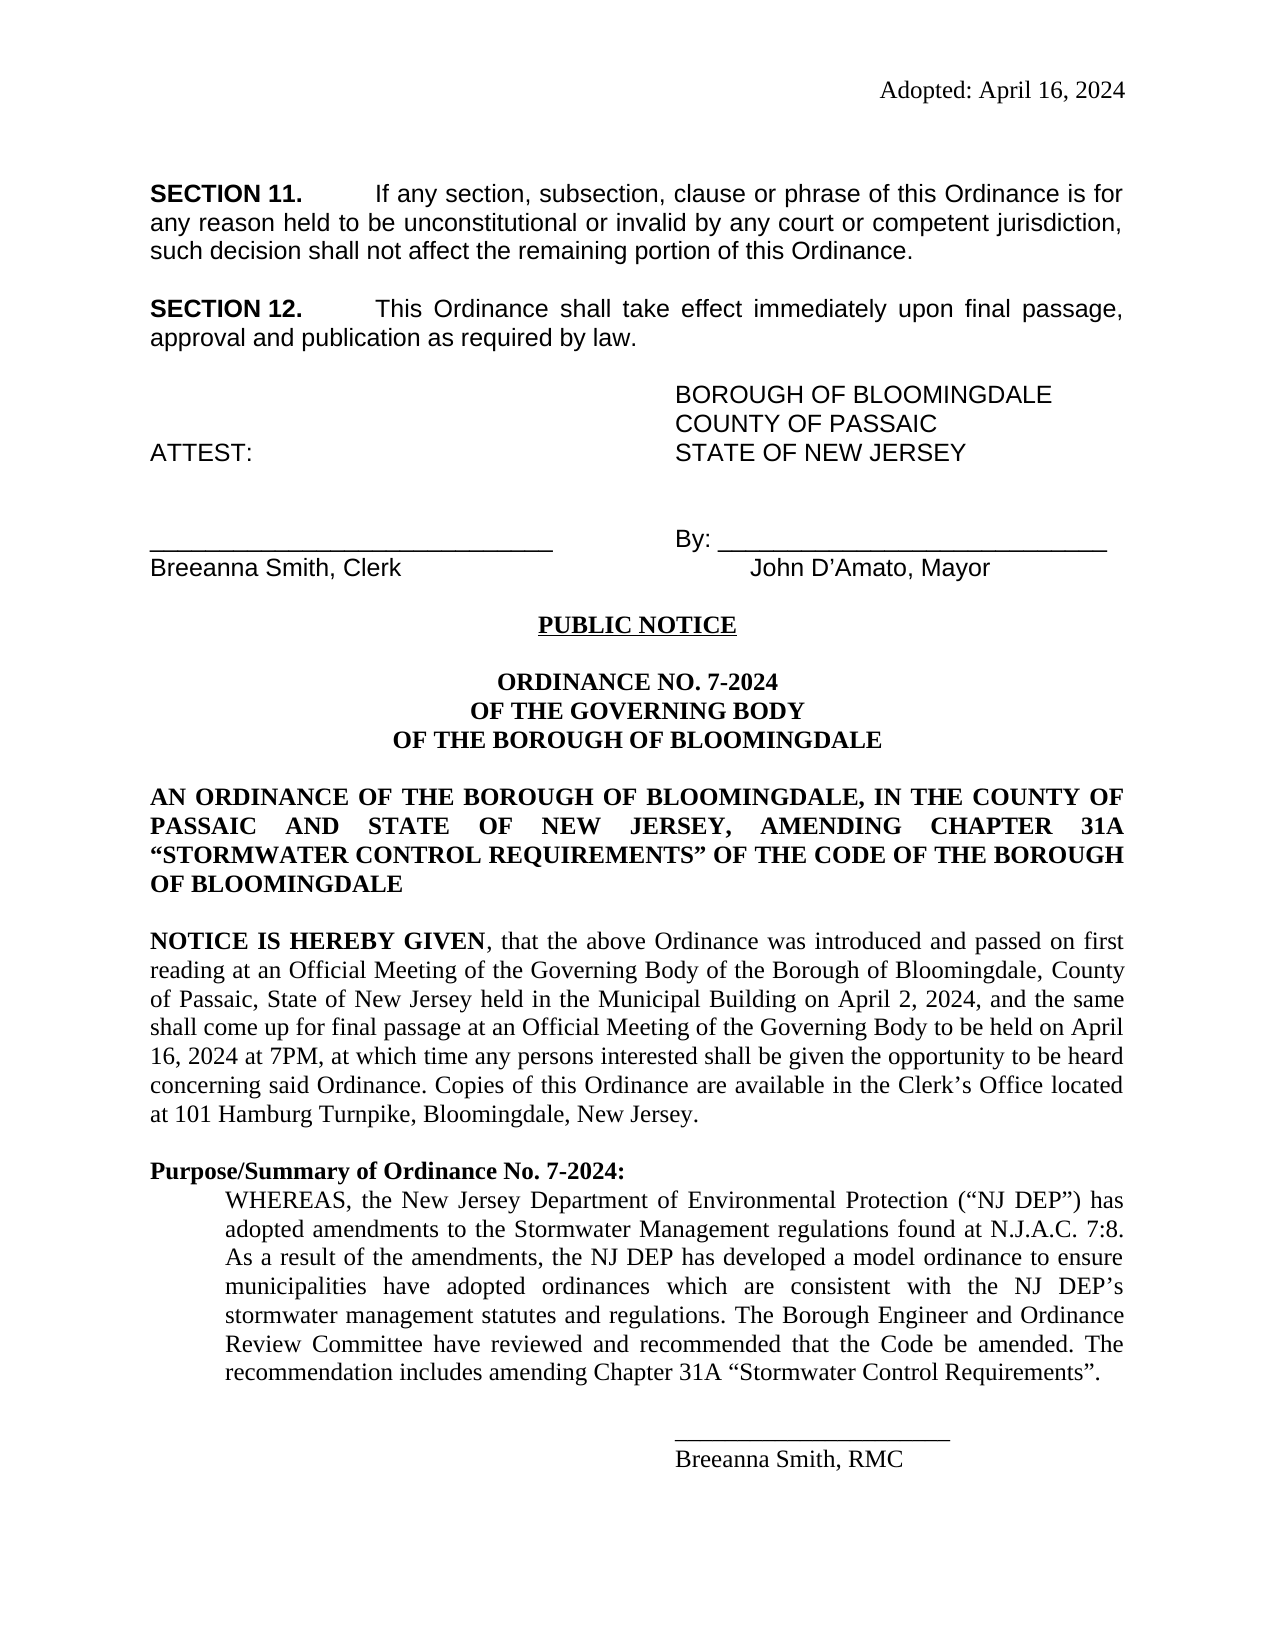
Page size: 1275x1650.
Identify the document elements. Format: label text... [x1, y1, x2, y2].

text WHEREAS, the New Jersey Department of Environmental Protection (“NJ DEP”) has adopted amendments to the Stormwater Management regulations found at N.J.A.C. 7:8. As a result of the amendments, the NJ DEP has developed a model ordinance to ensure municipalities have adopted ordinances which are consistent with the NJ DEP’s stormwater management statutes and regulations. The Borough Engineer and Ordinance Review Committee have reviewed and recommended that the Code be amended. The recommendation includes amending Chapter 31A “Stormwater Control Requirements”. [225, 1185, 1125, 1386]
text ______________________ [600, 1415, 1125, 1444]
text Breeanna Smith, Clerk John D’Amato, Mayor [150, 552, 1125, 581]
text Breeanna Smith, RMC [150, 1444, 1125, 1472]
text PUBLIC NOTICE [150, 610, 1125, 639]
text Purpose/Summary of Ordinance No. 7-2024: [150, 1127, 1125, 1185]
text COUNTY OF PASSAIC [150, 409, 1125, 437]
text ORDINANCE NO. 7-2024 [150, 667, 1125, 696]
text BOROUGH OF BLOOMINGDALE [150, 380, 1125, 409]
text _____________________________ By: ____________________________ [150, 524, 1125, 552]
text NOTICE IS HEREBY GIVEN, that the above Ordinance was introduced and passed on first reading at an Official Meeting of the Governing Body of the Borough of Bloomingdale, County of Passaic, State of New Jersey held in the Municipal Building on April 2, 2024, and the same shall come up for final passage at an Official Meeting of the Governing Body to be held on April 16, 2024 at 7PM, at which time any persons interested shall be given the opportunity to be heard concerning said Ordinance. Copies of this Ordinance are available in the Clerk’s Office located at 101 Hamburg Turnpike, Bloomingdale, New Jersey. [150, 926, 1125, 1127]
text ATTEST: STATE OF NEW JERSEY [150, 437, 1125, 466]
text AN ORDINANCE OF THE BOROUGH OF BLOOMINGDALE, IN THE COUNTY OF PASSAIC AND STATE OF NEW JERSEY, AMENDING CHAPTER 31A “STORMWATER CONTROL REQUIREMENTS” OF THE CODE OF THE BOROUGH OF BLOOMINGDALE [150, 782, 1125, 897]
text OF THE BOROUGH OF BLOOMINGDALE [150, 725, 1125, 754]
text SECTION 12. This Ordinance shall take effect immediately upon final passage, approval and publication as required by law. [150, 294, 1125, 351]
text SECTION 11. If any section, subsection, clause or phrase of this Ordinance is for any reason held to be unconstitutional or invalid by any court or competent jurisdiction, such decision shall not affect the remaining portion of this Ordinance. [150, 179, 1125, 265]
text OF THE GOVERNING BODY [150, 696, 1125, 725]
